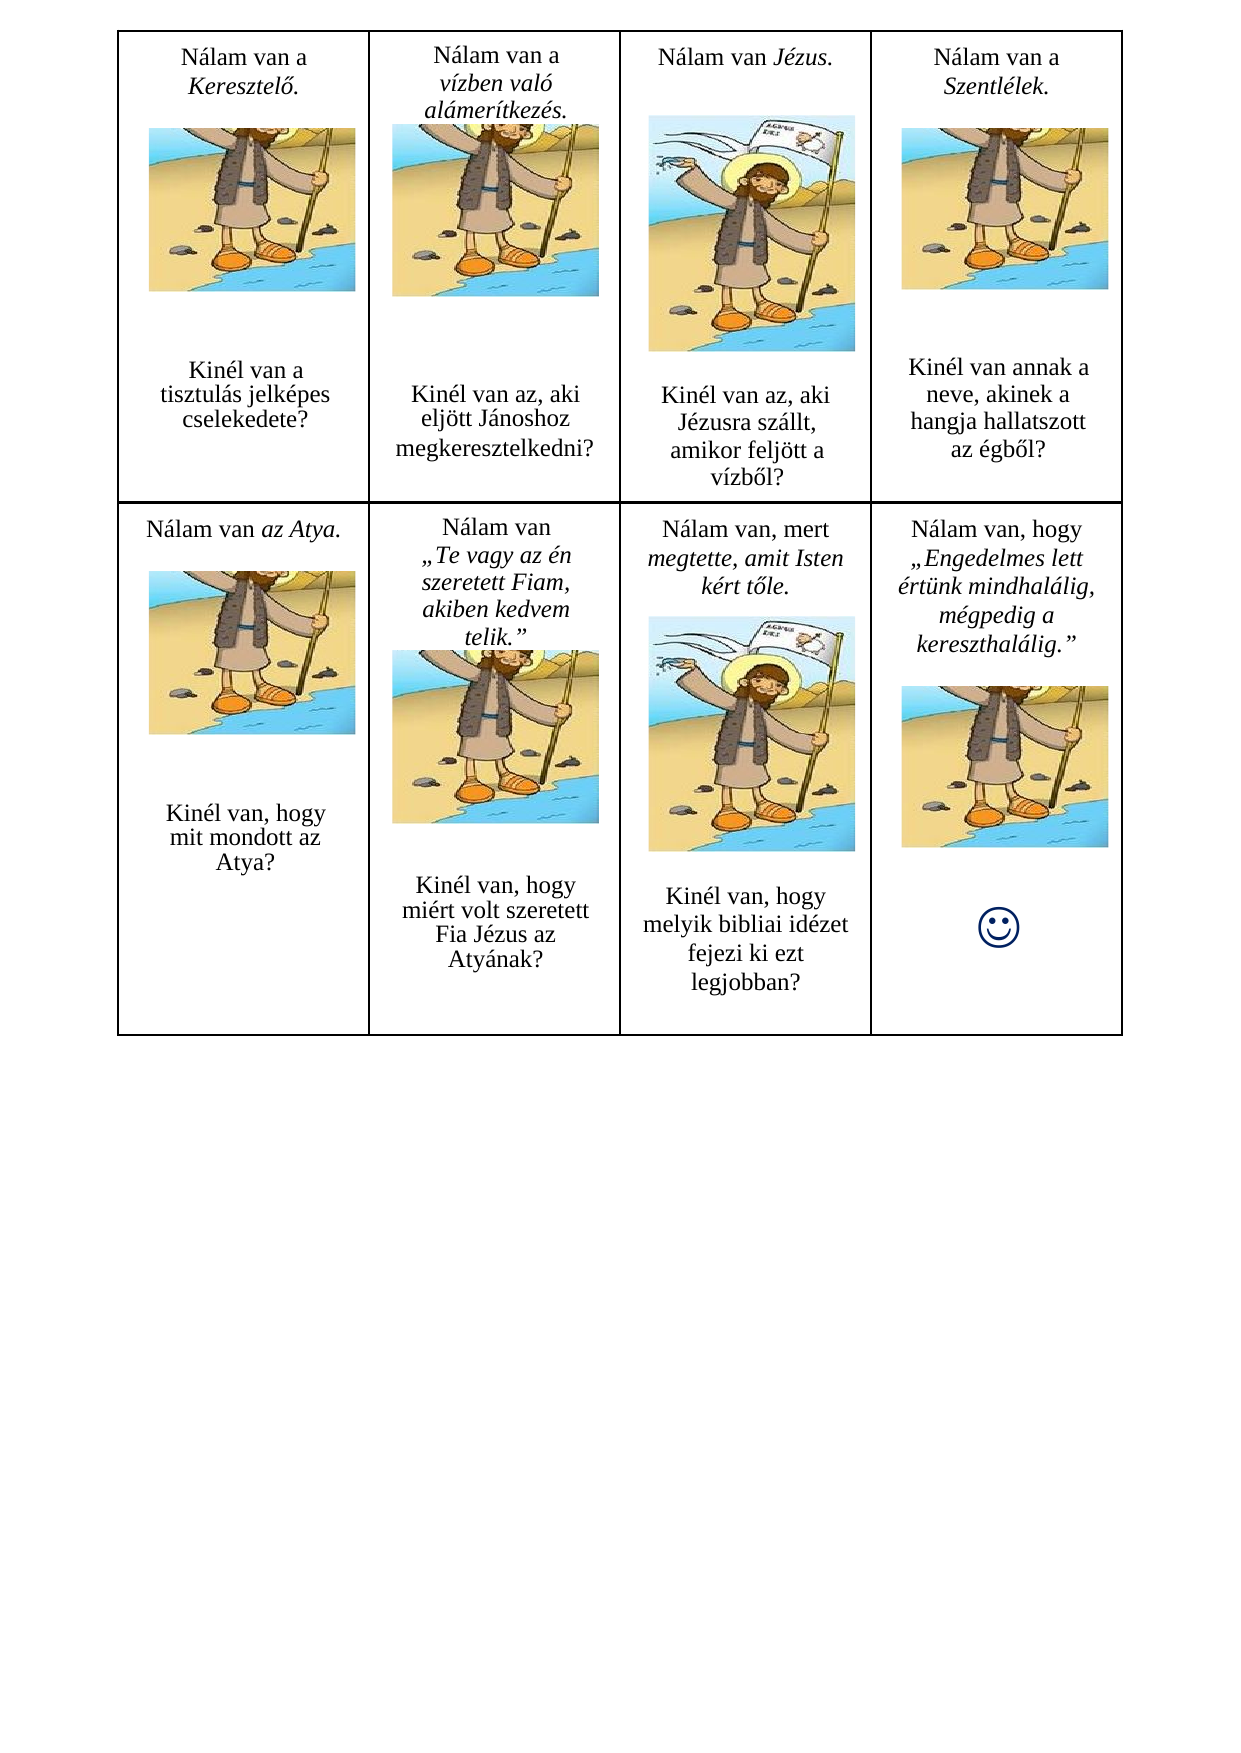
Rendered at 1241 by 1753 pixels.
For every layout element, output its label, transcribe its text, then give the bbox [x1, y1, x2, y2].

picture [901, 686, 1109, 848]
table_cell Nálam van a Keresztelő. Kinél van a tisztulás jelképes cselekedete? [119, 32, 368, 501]
picture [901, 128, 1109, 290]
table_cell Nálam van, hogy „Engedelmes lett értünk mindhalálig, mégpedig a kereszthalálig.” [872, 504, 1121, 1033]
table_cell Nálam van a vízben való alámerítkezés. Kinél van az, aki eljött Jánoshoz megkeresztelkedni? [370, 32, 619, 501]
table_cell Nálam van Jézus. Kinél van az, aki Jézusra szállt, amikor feljött a vízből? [621, 32, 870, 501]
picture [148, 571, 356, 735]
picture [648, 115, 855, 352]
picture [148, 128, 356, 292]
table_cell Nálam van „Te vagy az én szeretett Fiam, akiben kedvem telik.” Kinél van, hogy miért volt szeretett Fia Jézus az Atyának? [370, 504, 619, 1033]
table_cell Nálam van, mert megtette, amit Isten kért tőle. Kinél van, hogy melyik bibliai idézet fejezi ki ezt legjobban? [621, 504, 870, 1033]
picture [392, 650, 599, 824]
table_cell Nálam van az Atya. Kinél van, hogy mit mondott az Atya? [119, 504, 368, 1033]
picture [392, 124, 599, 297]
table_cell Nálam van a Szentlélek. Kinél van annak a neve, akinek a hangja hallatszott az égből? [872, 32, 1121, 501]
picture [648, 616, 855, 852]
